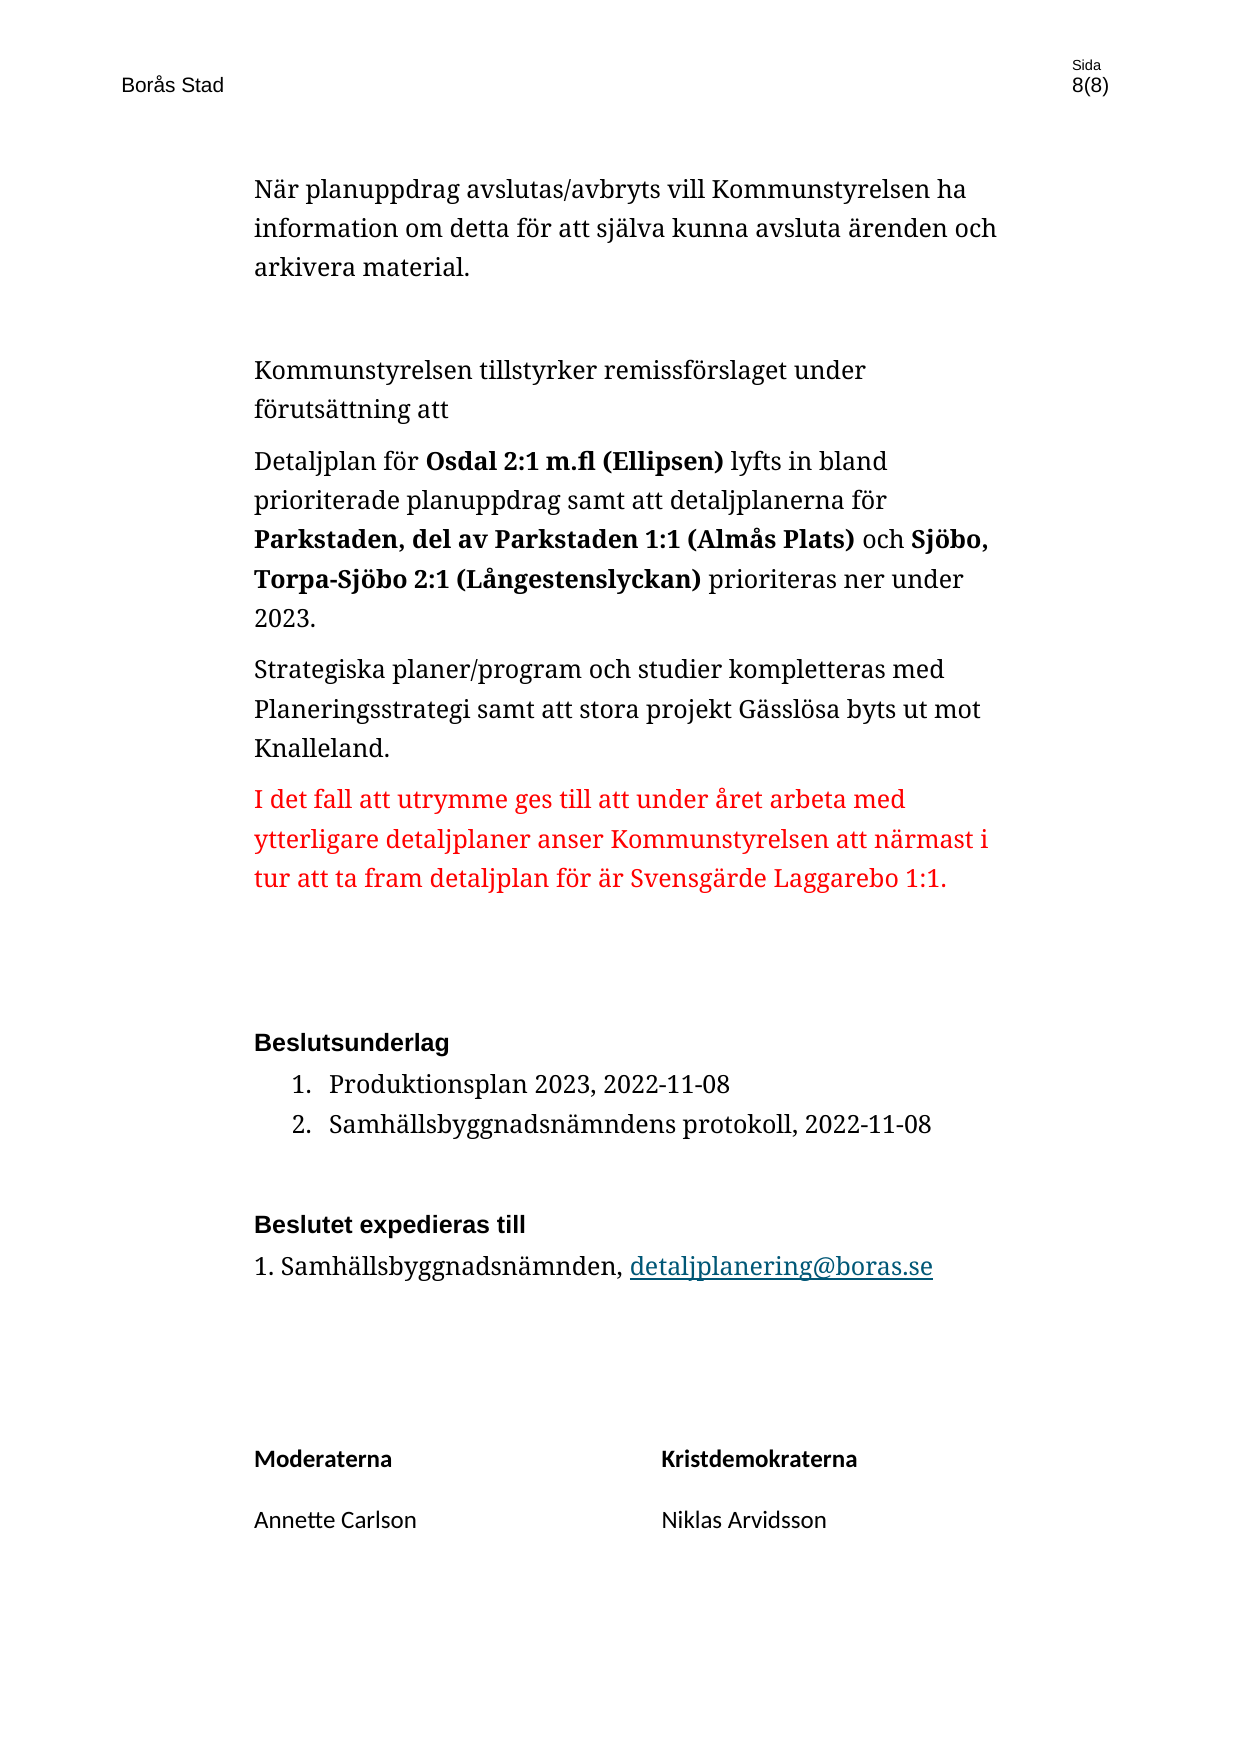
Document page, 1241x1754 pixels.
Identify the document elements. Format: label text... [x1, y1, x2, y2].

text 1. Samhällsbyggnadsnämnden, detaljplanering@boras.se [254, 1249, 1028, 1283]
text Annette Carlson Niklas Arvidsson [254, 1504, 1028, 1535]
text När planuppdrag avslutas/avbryts vill Kommunstyrelsen ha information om detta för att själva kunna avsluta ärenden och arkivera material. [254, 171, 1028, 284]
text Detaljplan för Osdal 2:1 m.fl (Ellipsen) lyfts in bland prioriterade planuppdrag samt att detaljplanerna för Parkstaden, del av Parkstaden 1:1 (Almås Plats) och Sjöbo, Torpa-Sjöbo 2:1 (Långestenslyckan) prioriteras ner under 2023. [254, 444, 1028, 634]
subtitle Beslutet expedieras till [254, 1210, 1028, 1238]
text Strategiska planer/program och studier kompletteras med Planeringsstrategi samt att stora projekt Gässlösa byts ut mot Knalleland. [254, 652, 1028, 764]
text I det fall att utrymme ges till att under året arbeta med ytterligare detaljplaner anser Kommunstyrelsen att närmast i tur att ta fram detaljplan för är Svensgärde Laggarebo 1:1. [254, 782, 1028, 894]
text Moderaterna Kristdemokraterna [254, 1443, 1028, 1474]
text Kommunstyrelsen tillstyrker remissförslaget under förutsättning att [254, 353, 1028, 426]
subtitle Beslutsunderlag [254, 1028, 1028, 1057]
